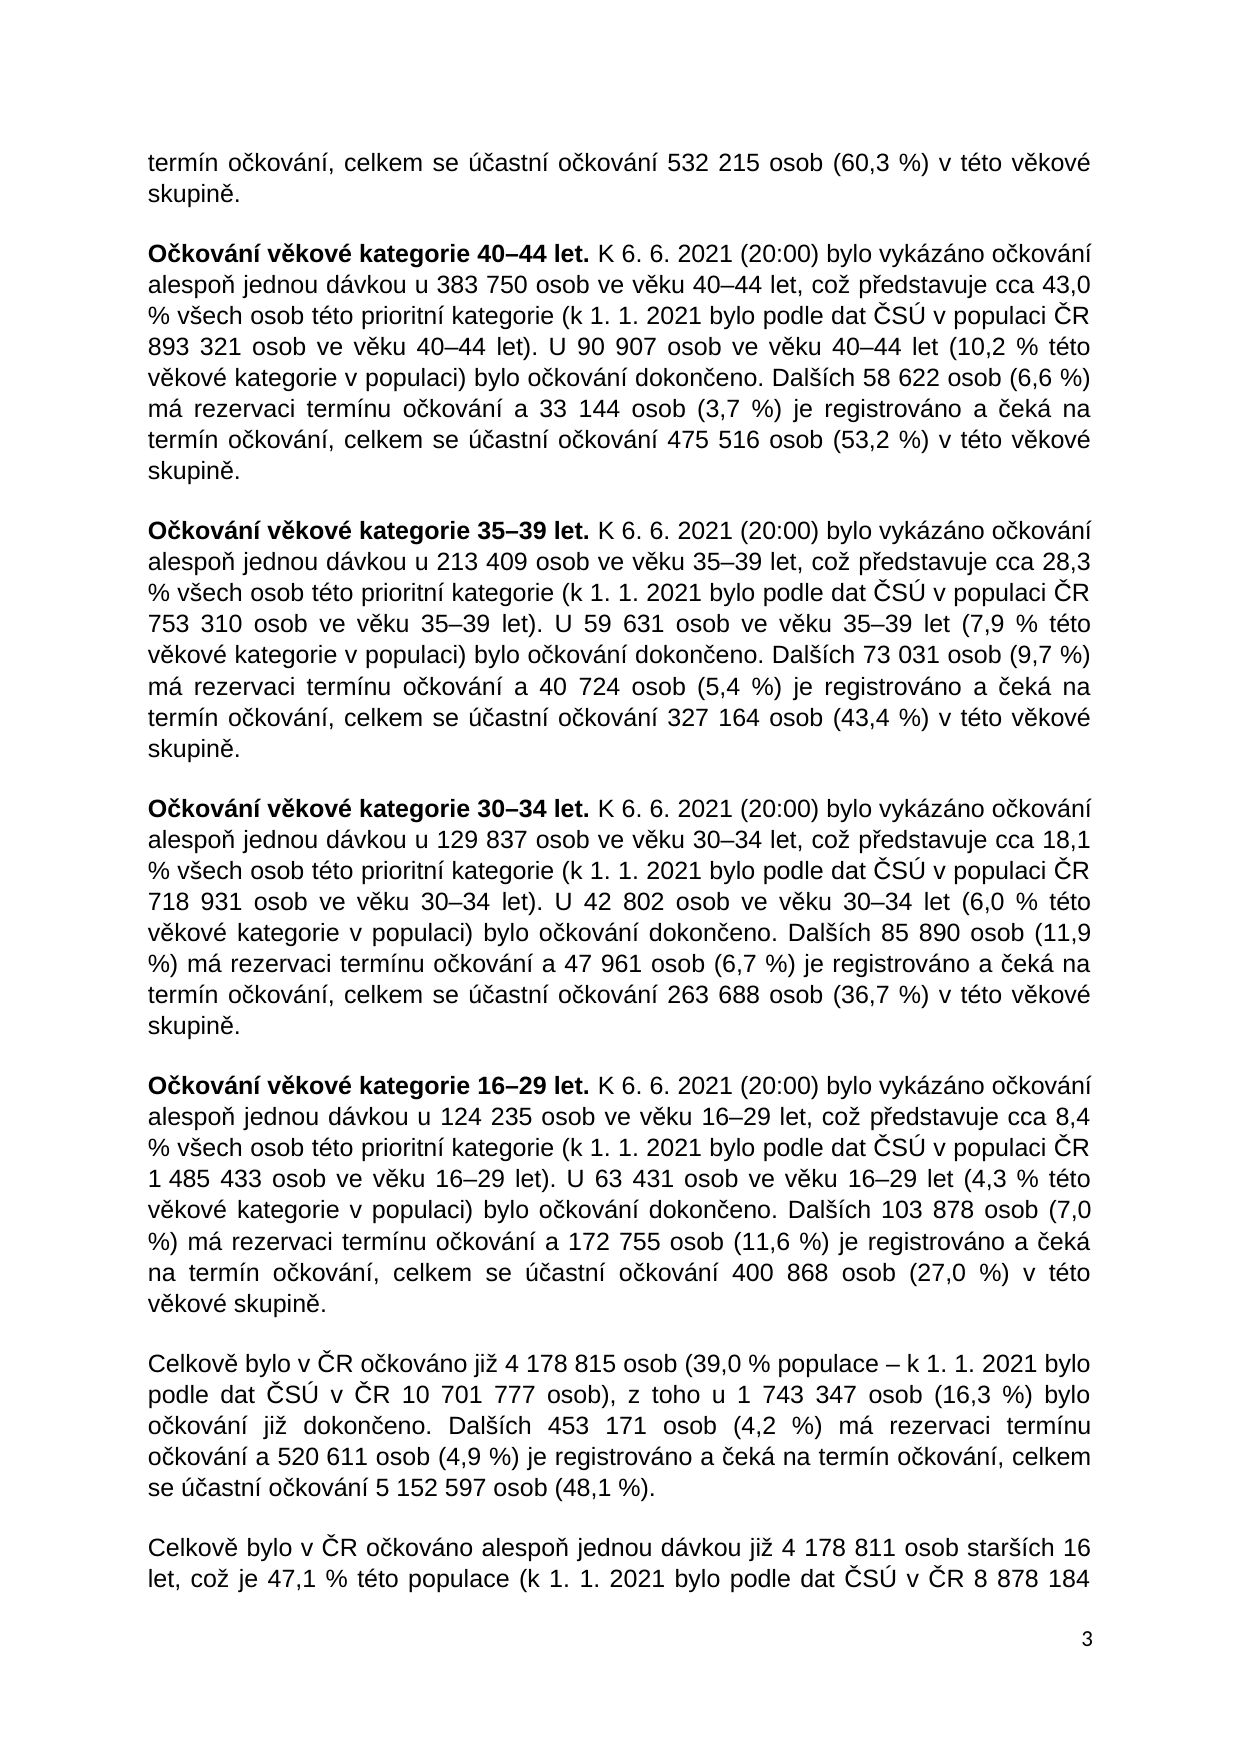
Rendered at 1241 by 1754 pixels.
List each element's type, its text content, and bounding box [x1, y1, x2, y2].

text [148, 148, 1093, 207]
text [148, 1533, 1093, 1593]
text Očkování věkové kategorie 16–29 let. K 6. 6. 2021 (20:00) bylo vykázáno očkování alespoň jednou dávkou u 124 235 osob ve věku 16–29 let, což představuje cca 8,4 % všech osob této prioritní kategorie (k 1. 1. 2021 bylo podle dat ČSÚ v populaci ČR 1 485 433 osob ve věku 16–29 let). U 63 431 osob ve věku 16–29 let (4,3 % této věkové kategorie v populaci) bylo očkování dokončeno. Dalších 103 878 osob (7,0 %) má rezervaci termínu očkování a 172 755 osob (11,6 %) je registrováno a čeká na termín očkování, celkem se účastní očkování 400 868 osob (27,0 %) v této věkové skupině. [148, 1071, 1093, 1317]
text Očkování věkové kategorie 40–44 let. K 6. 6. 2021 (20:00) bylo vykázáno očkování alespoň jednou dávkou u 383 750 osob ve věku 40–44 let, což představuje cca 43,0 % všech osob této prioritní kategorie (k 1. 1. 2021 bylo podle dat ČSÚ v populaci ČR 893 321 osob ve věku 40–44 let). U 90 907 osob ve věku 40–44 let (10,2 % této věkové kategorie v populaci) bylo očkování dokončeno. Dalších 58 622 osob (6,6 %) má rezervaci termínu očkování a 33 144 osob (3,7 %) je registrováno a čeká na termín očkování, celkem se účastní očkování 475 516 osob (53,2 %) v této věkové skupině. [148, 239, 1093, 485]
text Očkování věkové kategorie 35–39 let. K 6. 6. 2021 (20:00) bylo vykázáno očkování alespoň jednou dávkou u 213 409 osob ve věku 35–39 let, což představuje cca 28,3 % všech osob této prioritní kategorie (k 1. 1. 2021 bylo podle dat ČSÚ v populaci ČR 753 310 osob ve věku 35–39 let). U 59 631 osob ve věku 35–39 let (7,9 % této věkové kategorie v populaci) bylo očkování dokončeno. Dalších 73 031 osob (9,7 %) má rezervaci termínu očkování a 40 724 osob (5,4 %) je registrováno a čeká na termín očkování, celkem se účastní očkování 327 164 osob (43,4 %) v této věkové skupině. [148, 516, 1093, 762]
text Očkování věkové kategorie 30–34 let. K 6. 6. 2021 (20:00) bylo vykázáno očkování alespoň jednou dávkou u 129 837 osob ve věku 30–34 let, což představuje cca 18,1 % všech osob této prioritní kategorie (k 1. 1. 2021 bylo podle dat ČSÚ v populaci ČR 718 931 osob ve věku 30–34 let). U 42 802 osob ve věku 30–34 let (6,0 % této věkové kategorie v populaci) bylo očkování dokončeno. Dalších 85 890 osob (11,9 %) má rezervaci termínu očkování a 47 961 osob (6,7 %) je registrováno a čeká na termín očkování, celkem se účastní očkování 263 688 osob (36,7 %) v této věkové skupině. [148, 794, 1093, 1040]
text Celkově bylo v ČR očkováno již 4 178 815 osob (39,0 % populace – k 1. 1. 2021 bylo podle dat ČSÚ v ČR 10 701 777 osob), z toho u 1 743 347 osob (16,3 %) bylo očkování již dokončeno. Dalších 453 171 osob (4,2 %) má rezervaci termínu očkování a 520 611 osob (4,9 %) je registrováno a čeká na termín očkování, celkem se účastní očkování 5 152 597 osob (48,1 %). [148, 1349, 1093, 1502]
